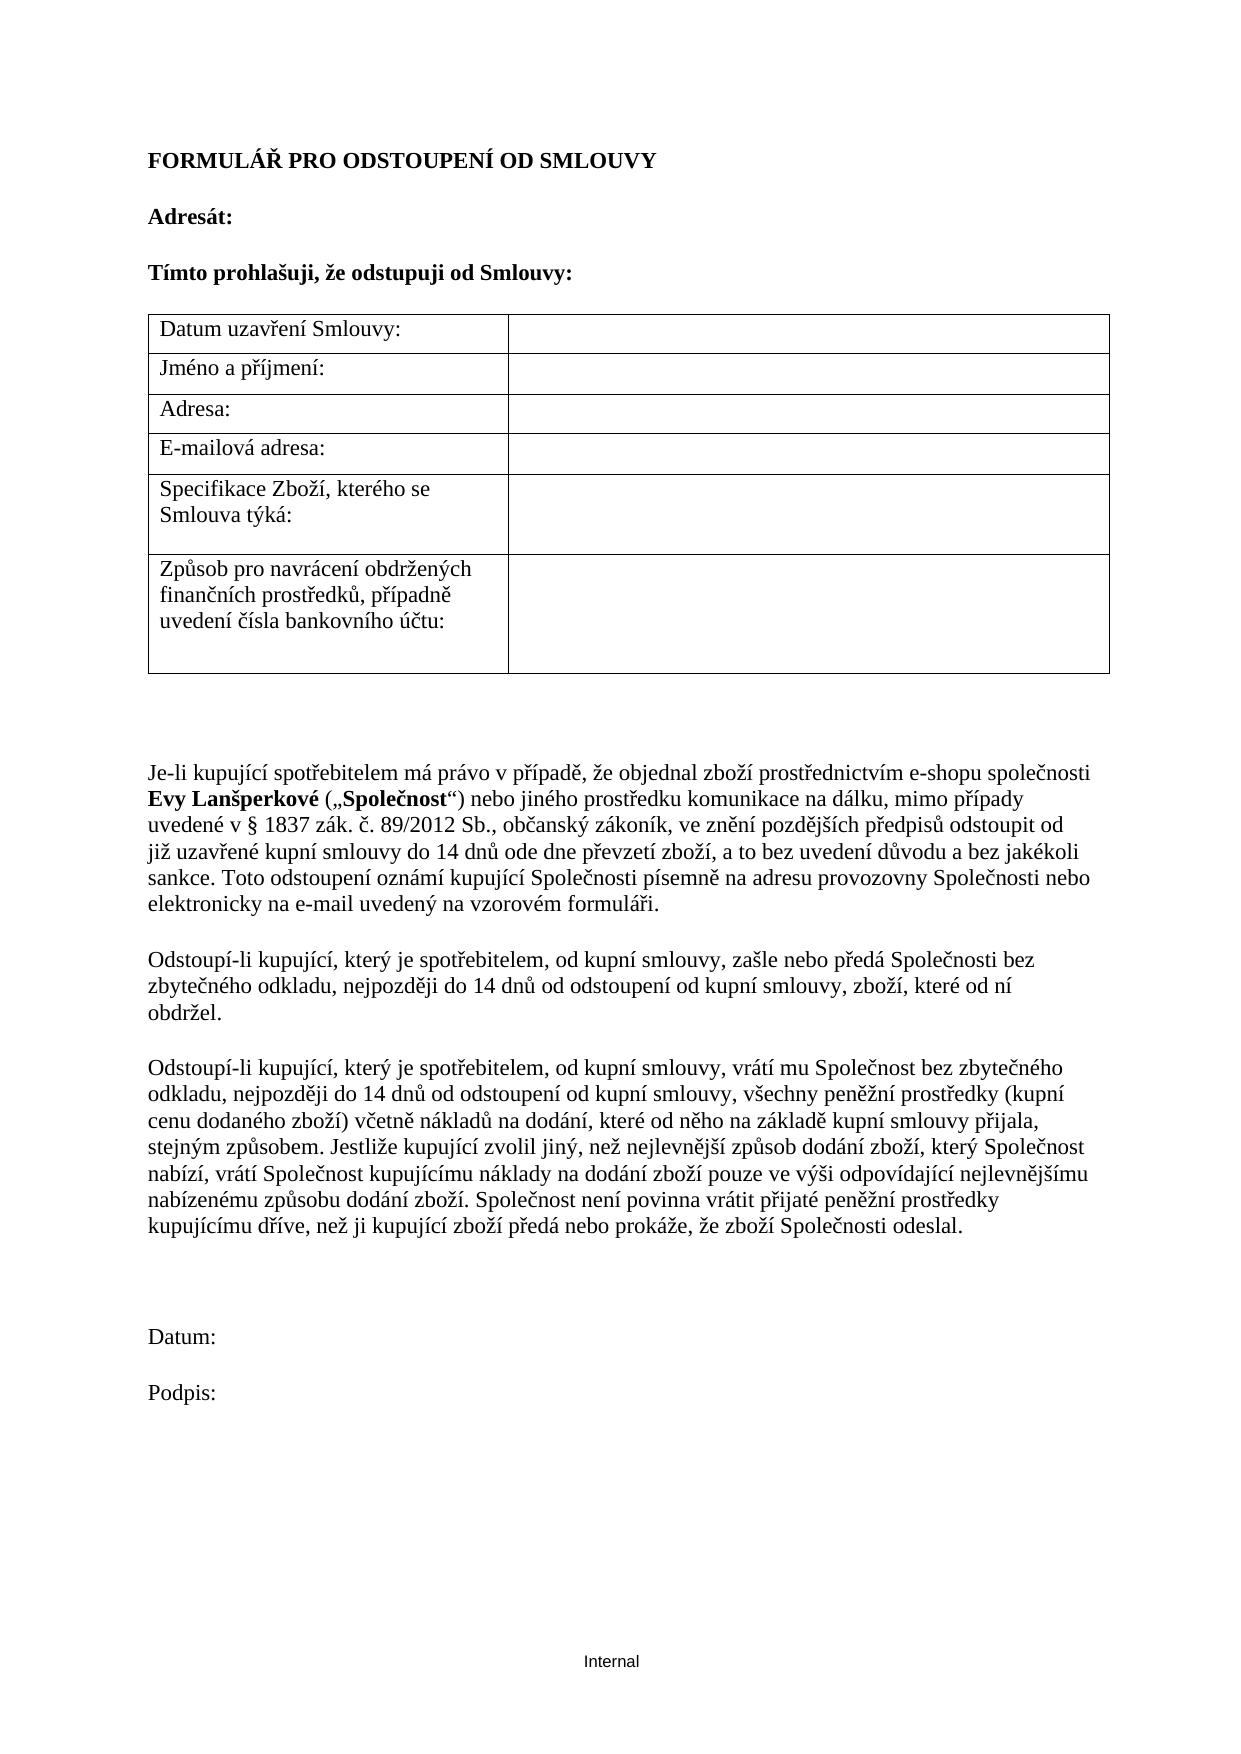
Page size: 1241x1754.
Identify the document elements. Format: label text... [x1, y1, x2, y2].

table_header [509, 315, 1109, 353]
text Tímto prohlašuji, že odstupuji od Smlouvy: [148, 259, 1093, 285]
table_cell [509, 434, 1109, 474]
table_cell Způsob pro navrácení obdržených finančních prostředků, případně uvedení čísla bankovního účtu: [149, 555, 508, 673]
table_cell Jméno a příjmení: [149, 354, 508, 394]
table_cell E-mailová adresa: [149, 434, 508, 474]
text Odstoupí-li kupující, který je spotřebitelem, od kupní smlouvy, vrátí mu Společnost bez zbytečného odkladu, nejpozději do 14 dnů od odstoupení od kupní smlouvy, všechny peněžní prostředky (kupní cenu dodaného zboží) včetně nákladů na dodání, které od něho na základě kupní smlouvy přijala, stejným způsobem. Jestliže kupující zvolil jiný, než nejlevnější způsob dodání zboží, který Společnost nabízí, vrátí Společnost kupujícímu náklady na dodání zboží pouze ve výši odpovídající nejlevnějšímu nabízenému způsobu dodání zboží. Společnost není povinna vrátit přijaté peněžní prostředky kupujícímu dříve, než ji kupující zboží předá nebo prokáže, že zboží Společnosti odeslal. [148, 1054, 1093, 1239]
table_cell [509, 354, 1109, 394]
table_cell Adresa: [149, 395, 508, 433]
table_cell Specifikace Zboží, kterého se Smlouva týká: [149, 475, 508, 554]
text Adresát: [148, 203, 1093, 229]
text Podpis: [148, 1379, 1093, 1405]
table_cell [509, 475, 1109, 554]
text Odstoupí-li kupující, který je spotřebitelem, od kupní smlouvy, zašle nebo předá Společnosti bez zbytečného odkladu, nejpozději do 14 dnů od odstoupení od kupní smlouvy, zboží, které od ní obdržel. [148, 946, 1093, 1025]
table_cell [509, 555, 1109, 673]
table_header Datum uzavření Smlouvy: [149, 315, 508, 353]
text FORMULÁŘ PRO ODSTOUPENÍ OD SMLOUVY [148, 148, 1093, 174]
text Datum: [148, 1323, 1093, 1350]
text Je-li kupující spotřebitelem má právo v případě, že objednal zboží prostřednictvím e-shopu společnosti Evy Lanšperkové („Společnost“) nebo jiného prostředku komunikace na dálku, mimo případy uvedené v § 1837 zák. č. 89/2012 Sb., občanský zákoník, ve znění pozdějších předpisů odstoupit od již uzavřené kupní smlouvy do 14 dnů ode dne převzetí zboží, a to bez uvedení důvodu a bez jakékoli sankce. Toto odstoupení oznámí kupující Společnosti písemně na adresu provozovny Společnosti nebo elektronicky na e-mail uvedený na vzorovém formuláři. [148, 759, 1093, 917]
table_cell [509, 395, 1109, 433]
